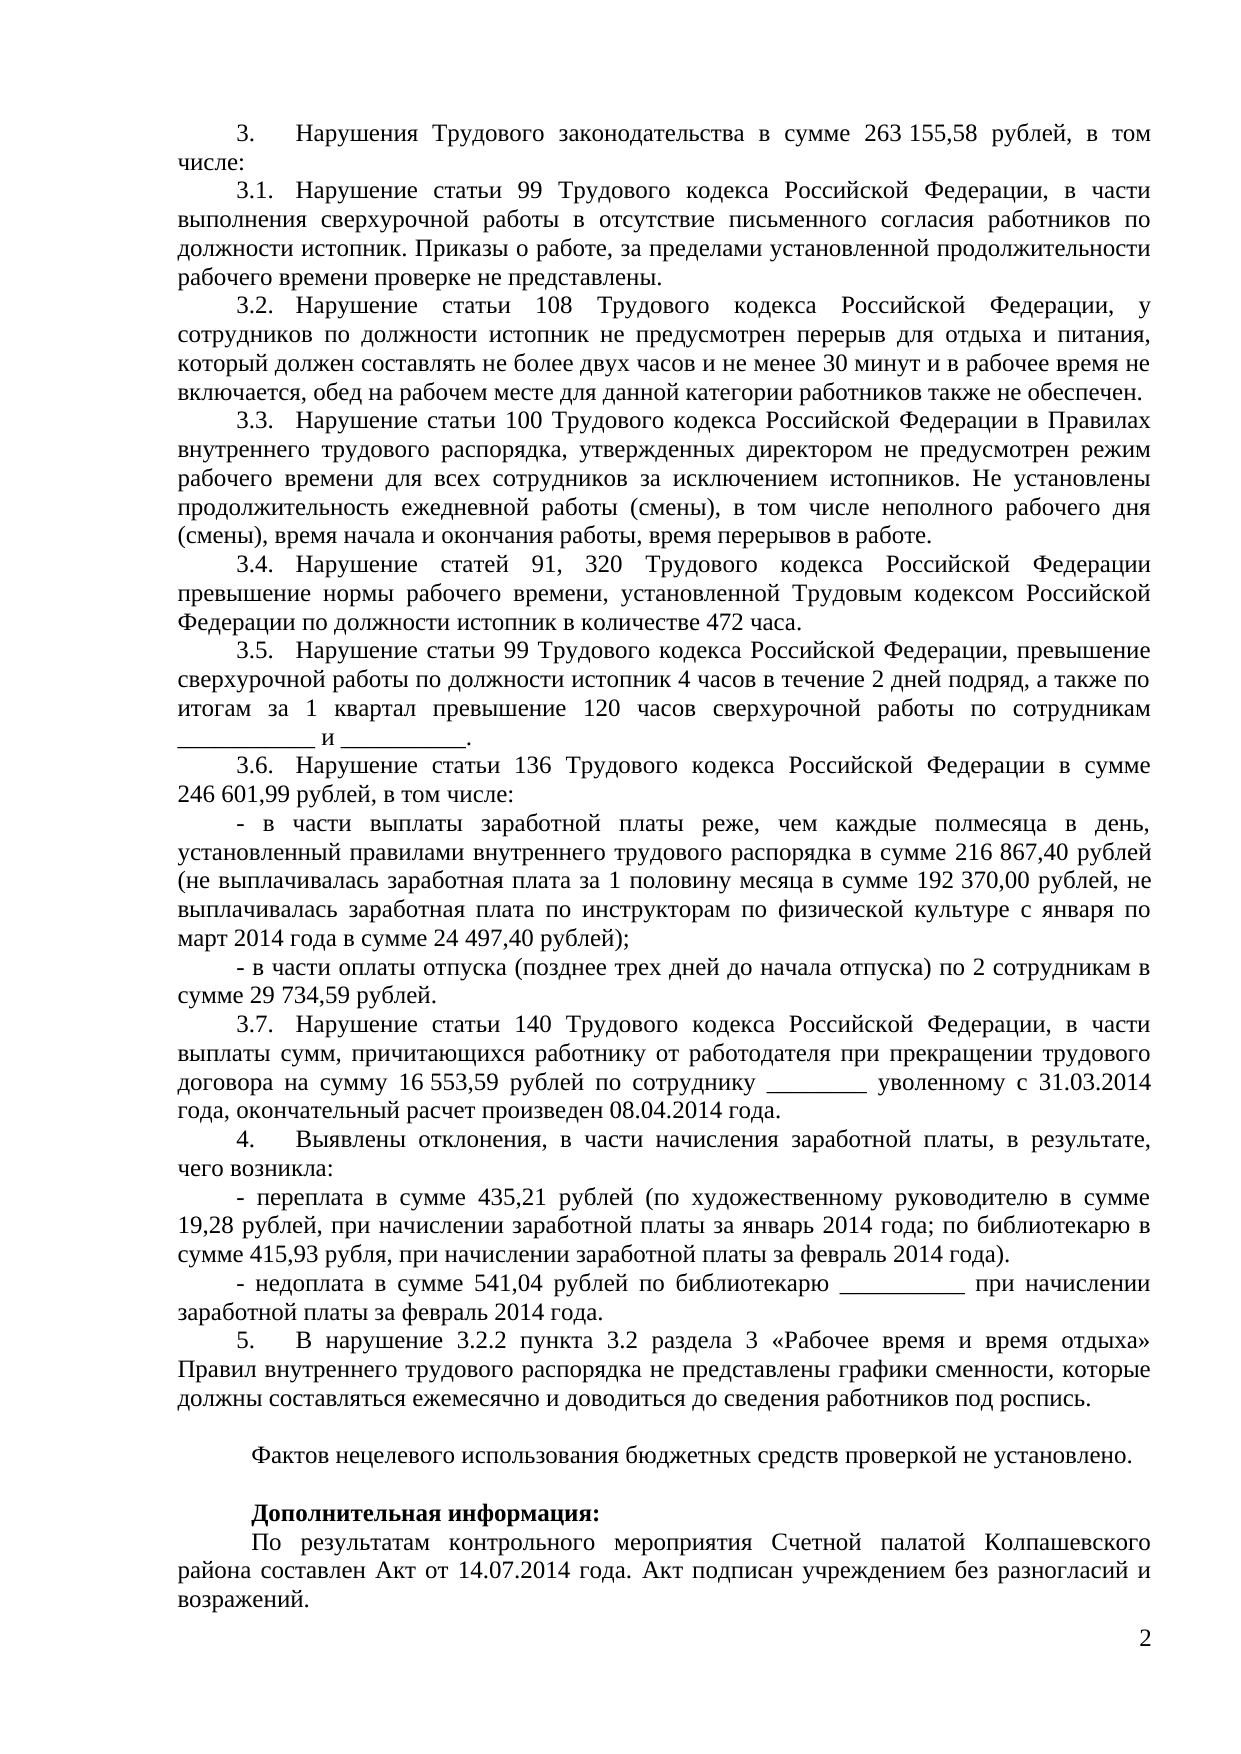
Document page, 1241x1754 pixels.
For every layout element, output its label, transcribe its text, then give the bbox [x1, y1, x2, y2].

list Нарушение статьи 136 Трудового кодекса Российской Федерации в сумме 246 601,99 рублей, в том числе: [177, 751, 1152, 808]
text Дополнительная информация: [177, 1498, 1152, 1527]
list Выявлены отклонения, в части начисления заработной платы, в результате, чего возникла: [177, 1124, 1152, 1182]
list Нарушение статьи 99 Трудового кодекса Российской Федерации, превышение сверхурочной работы по должности истопник 4 часов в течение 2 дней подряд, а также по итогам за 1 квартал превышение 120 часов сверхурочной работы по сотрудникам ___________ и __________. [177, 636, 1152, 751]
list - недоплата в сумме 541,04 рублей по библиотекарю __________ при начислении заработной платы за февраль 2014 года. [177, 1268, 1152, 1326]
text Фактов нецелевого использования бюджетных средств проверкой не установлено. [177, 1441, 1152, 1469]
list Нарушение статей 91, 320 Трудового кодекса Российской Федерации превышение нормы рабочего времени, установленной Трудовым кодексом Российской Федерации по должности истопник в количестве 472 часа. [177, 549, 1152, 636]
list Нарушение статьи 100 Трудового кодекса Российской Федерации в Правилах внутреннего трудового распорядка, утвержденных директором не предусмотрен режим рабочего времени для всех сотрудников за исключением истопников. Не установлены продолжительность ежедневной работы (смены), в том числе неполного рабочего дня (смены), время начала и окончания работы, время перерывов в работе. [177, 406, 1152, 549]
list - в части выплаты заработной платы реже, чем каждые полмесяца в день, установленный правилами внутреннего трудового распорядка в сумме 216 867,40 рублей (не выплачивалась заработная плата за 1 половину месяца в сумме 192 370,00 рублей, не выплачивалась заработная плата по инструкторам по физической культуре с января по март 2014 года в сумме 24 497,40 рублей); [177, 808, 1152, 952]
list Нарушения Трудового законодательства в сумме 263 155,58 рублей, в том числе: [177, 118, 1152, 176]
list - переплата в сумме 435,21 рублей (по художественному руководителю в сумме 19,28 рублей, при начислении заработной платы за январь 2014 года; по библиотекарю в сумме 415,93 рубля, при начислении заработной платы за февраль 2014 года). [177, 1182, 1152, 1268]
list - в части оплаты отпуска (позднее трех дней до начала отпуска) по 2 сотрудникам в сумме 29 734,59 рублей. [177, 952, 1152, 1009]
list Нарушение статьи 108 Трудового кодекса Российской Федерации, у сотрудников по должности истопник не предусмотрен перерыв для отдыха и питания, который должен составлять не более двух часов и не менее 30 минут и в рабочее время не включается, обед на рабочем месте для данной категории работников также не обеспечен. [177, 291, 1152, 406]
list Нарушение статьи 140 Трудового кодекса Российской Федерации, в части выплаты сумм, причитающихся работнику от работодателя при прекращении трудового договора на сумму 16 553,59 рублей по сотруднику ________ уволенному с 31.03.2014 года, окончательный расчет произведен 08.04.2014 года. [177, 1009, 1152, 1124]
text По результатам контрольного мероприятия Счетной палатой Колпашевского района составлен Акт от 14.07.2014 года. Акт подписан учреждением без разногласий и возражений. [177, 1527, 1152, 1613]
list Нарушение статьи 99 Трудового кодекса Российской Федерации, в части выполнения сверхурочной работы в отсутствие письменного согласия работников по должности истопник. Приказы о работе, за пределами установленной продолжительности рабочего времени проверке не представлены. [177, 176, 1152, 291]
list В нарушение 3.2.2 пункта 3.2 раздела 3 «Рабочее время и время отдыха» Правил внутреннего трудового распорядка не представлены графики сменности, которые должны составляться ежемесячно и доводиться до сведения работников под роспись. [177, 1326, 1152, 1412]
